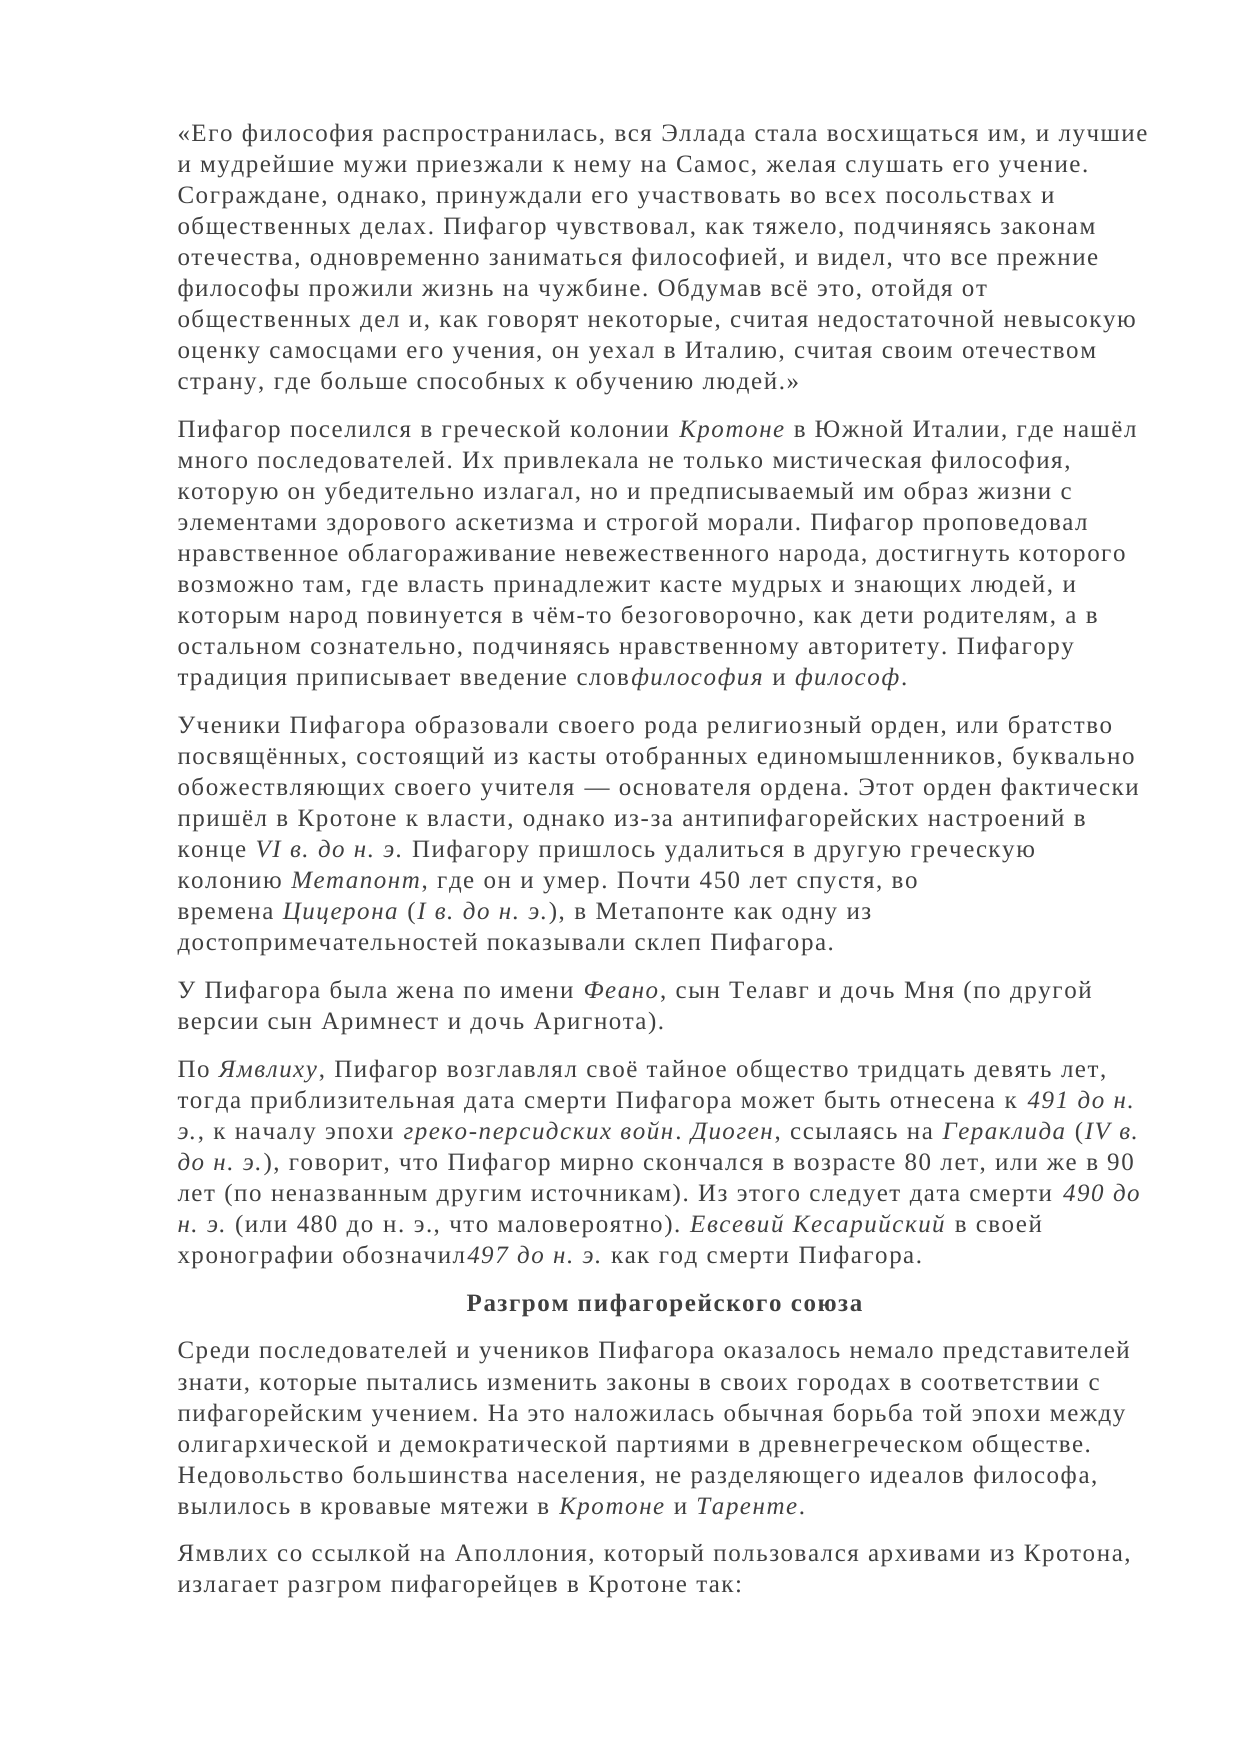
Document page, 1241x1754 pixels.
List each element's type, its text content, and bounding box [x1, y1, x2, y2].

subtitle По Ямвлиху, Пифагор возглавлял своё тайное общество тридцать девять лет, тогда приблизительная дата смерти Пифагора может быть отнесена к 491 до н. э., к началу эпохи греко-персидских войн. Диоген, ссылаясь на Гераклида (IV в. до н. э.), говорит, что Пифагор мирно скончался в возрасте 80 лет, или же в 90 лет (по неназванным другим источникам). Из этого следует дата смерти 490 до н. э. (или 480 до н. э., что маловероятно). Евсевий Кесарийский в своей хронографии обозначил497 до н. э. как год смерти Пифагора. [177, 1054, 1152, 1269]
subtitle Ямвлих со ссылкой на Аполлония, который пользовался архивами из Кротона, излагает разгром пифагорейцев в Кротоне так: [177, 1538, 1152, 1598]
subtitle «Его философия распространилась, вся Эллада стала восхищаться им, и лучшие и мудрейшие мужи приезжали к нему на Самос, желая слушать его учение. Сограждане, однако, принуждали его участвовать во всех посольствах и общественных делах. Пифагор чувствовал, как тяжело, подчиняясь законам отечества, одновременно заниматься философией, и видел, что все прежние философы прожили жизнь на чужбине. Обдумав всё это, отойдя от общественных дел и, как говорят некоторые, считая недостаточной невысокую оценку самосцами его учения, он уехал в Италию, считая своим отечеством страну, где больше способных к обучению людей.» [177, 118, 1152, 395]
subtitle Среди последователей и учеников Пифагора оказалось немало представителей знати, которые пытались изменить законы в своих городах в соответствии с пифагорейским учением. На это наложилась обычная борьба той эпохи между олигархической и демократической партиями в древнегреческом обществе. Недовольство большинства населения, не разделяющего идеалов философа, вылилось в кровавые мятежи в Кротоне и Таренте. [177, 1336, 1152, 1519]
subtitle У Пифагора была жена по имени Феано, сын Телавг и дочь Мня (по другой версии сын Аримнест и дочь Аригнота). [177, 975, 1152, 1035]
subtitle Разгром пифагорейского союза [177, 1288, 1152, 1317]
subtitle Ученики Пифагора образовали своего рода религиозный орден, или братство посвящённых, состоящий из касты отобранных единомышленников, буквально обожествляющих своего учителя — основателя ордена. Этот орден фактически пришёл в Кротоне к власти, однако из-за антипифагорейских настроений в конце VI в. до н. э. Пифагору пришлось удалиться в другую греческую колонию Метапонт, где он и умер. Почти 450 лет спустя, во времена Цицерона (I в. до н. э.), в Метапонте как одну из достопримечательностей показывали склеп Пифагора. [177, 710, 1152, 956]
subtitle Пифагор поселился в греческой колонии Кротоне в Южной Италии, где нашёл много последователей. Их привлекала не только мистическая философия, которую он убедительно излагал, но и предписываемый им образ жизни с элементами здорового аскетизма и строгой морали. Пифагор проповедовал нравственное облагораживание невежественного народа, достигнуть которого возможно там, где власть принадлежит касте мудрых и знающих людей, и которым народ повинуется в чём-то безоговорочно, как дети родителям, а в остальном сознательно, подчиняясь нравственному авторитету. Пифагору традиция приписывает введение словфилософия и философ. [177, 414, 1152, 691]
